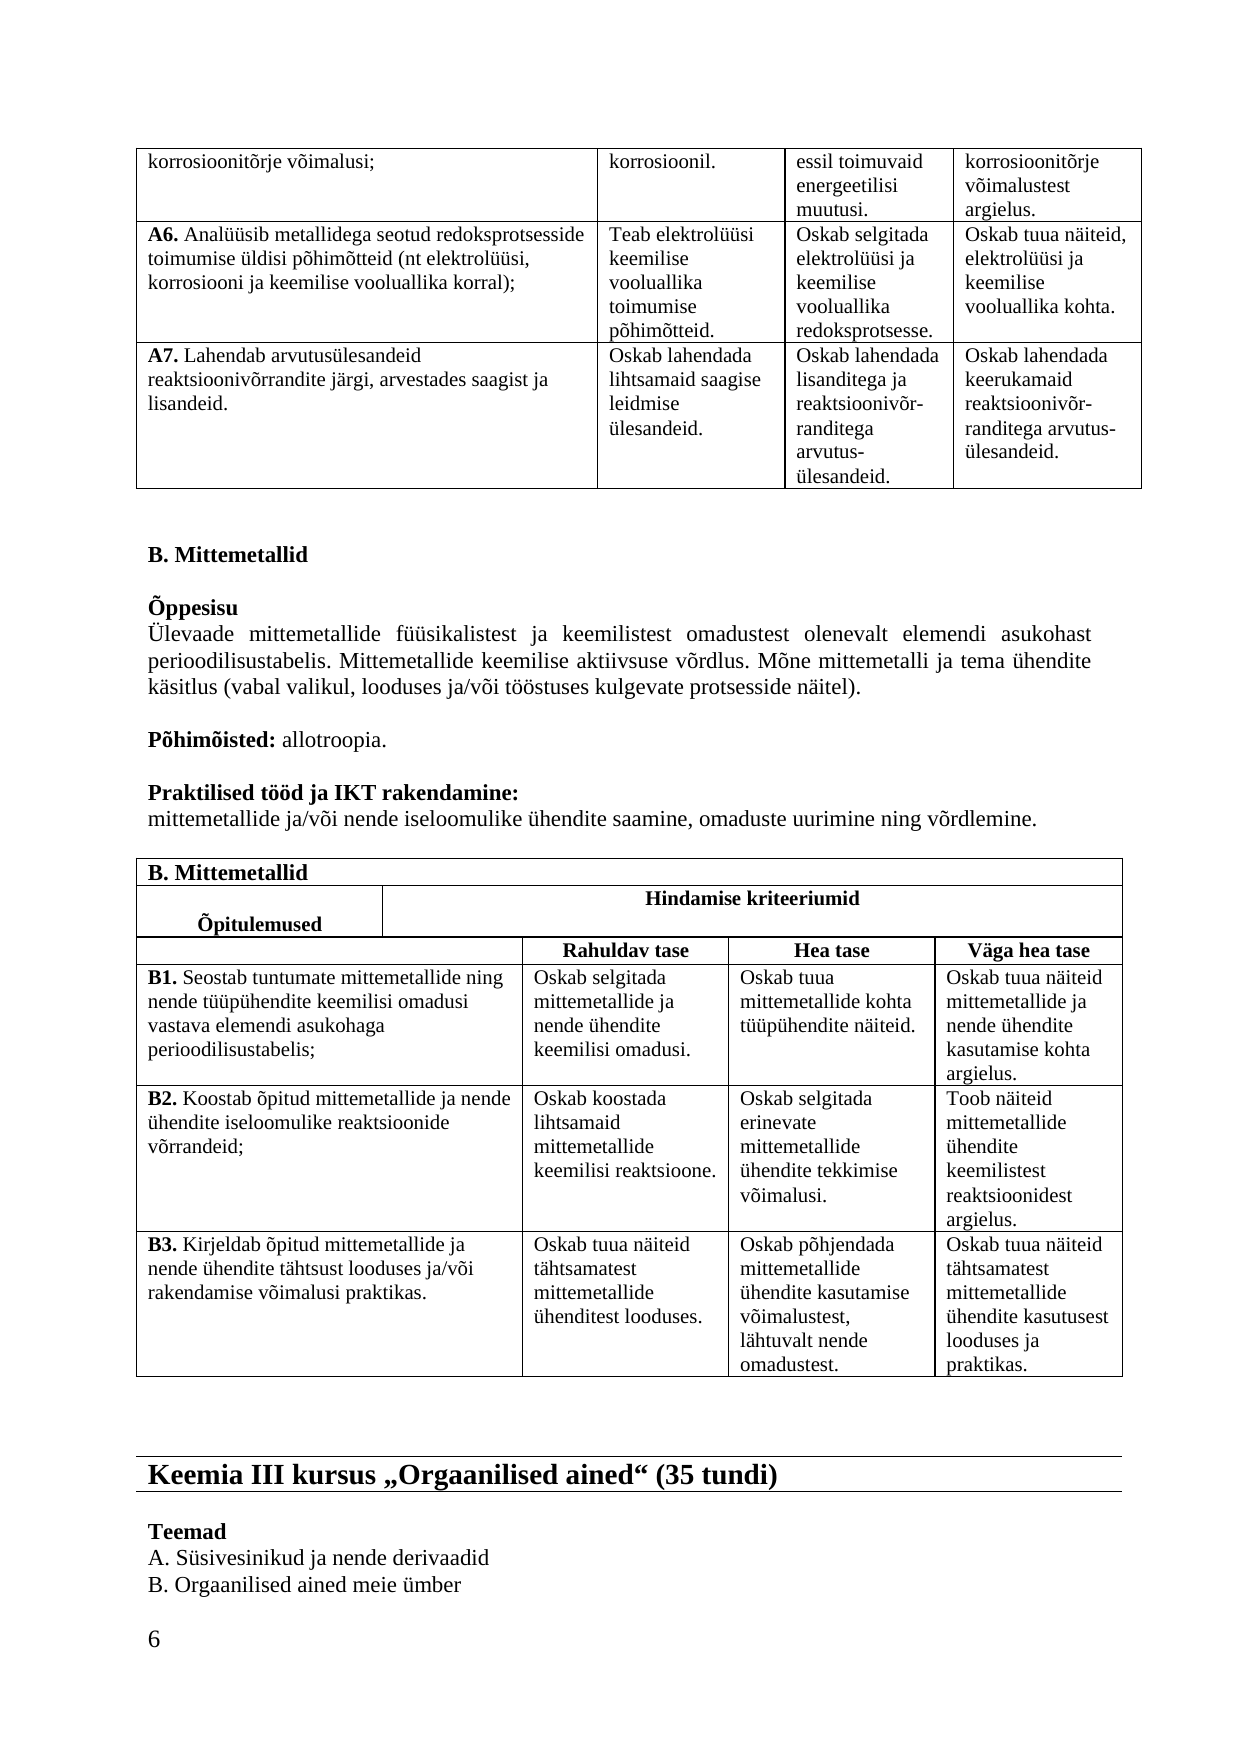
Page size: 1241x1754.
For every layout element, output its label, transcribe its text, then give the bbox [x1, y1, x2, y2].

table_cell Teab elektrolüüsi keemilise vooluallika toimumise põhimõtteid. [598, 222, 784, 342]
table_cell Rahuldav tase [523, 938, 728, 964]
table_cell Oskab tuua näiteid tähtsamatest mittemetallide ühenditest looduses. [523, 1232, 728, 1376]
table_cell Oskab tuua näiteid tähtsamatest mittemetallide ühendite kasutusest looduses ja praktikas. [936, 1232, 1122, 1376]
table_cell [954, 149, 1141, 221]
text B. Mittemetallid [148, 541, 1093, 568]
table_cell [598, 149, 784, 221]
table_cell Oskab põhjendada mittemetallide ühendite kasutamise võimalustest, lähtuvalt nende omadustest. [729, 1232, 934, 1376]
table_cell Õpitulemused [137, 886, 382, 936]
table_cell B2. Koostab õpitud mittemetallide ja nende ühendite iseloomulike reaktsioonide võrrandeid; [137, 1086, 522, 1231]
text Põhimõisted: allotroopia. [148, 726, 1093, 752]
table_cell B1. Seostab tuntumate mittemetallide ning nende tüüpühendite keemilisi omadusi vastava elemendi asukohaga perioodilisustabelis; [137, 965, 522, 1085]
table_cell Oskab lahendada lihtsamaid saagise leidmise ülesandeid. [598, 343, 784, 488]
table_cell Oskab tuua näiteid mittemetallide ja nende ühendite kasutamise kohta argielus. [936, 965, 1122, 1085]
table_header Keemia III kursus „Orgaanilised ained“ (35 tundi) [136, 1457, 1122, 1491]
table_cell Oskab lahendada keerukamaid reaktsioonivõr-randitega arvutus-ülesandeid. [954, 343, 1141, 488]
table_cell Oskab tuua mittemetallide kohta tüüpühendite näiteid. [729, 965, 934, 1085]
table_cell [137, 149, 597, 221]
table_cell Oskab selgitada elektrolüüsi ja keemilise vooluallika redoksprotsesse. [786, 222, 953, 342]
table_cell B3. Kirjeldab õpitud mittemetallide ja nende ühendite tähtsust looduses ja/või rakendamise võimalusi praktikas. [137, 1232, 522, 1376]
table_cell Oskab lahendada lisanditega ja reaktsioonivõr-randitega arvutus-ülesandeid. [786, 343, 953, 488]
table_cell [786, 149, 953, 221]
table_cell Oskab tuua näiteid, elektrolüüsi ja keemilise vooluallika kohta. [954, 222, 1141, 342]
table_cell [137, 938, 522, 964]
text Praktilised tööd ja IKT rakendamine: [148, 778, 1093, 805]
text A. Süsivesinikud ja nende derivaadid [148, 1544, 1093, 1571]
text Teemad [148, 1518, 1093, 1544]
table_header B. Mittemetallid [137, 859, 1122, 885]
table_cell Oskab koostada lihtsamaid mittemetallide keemilisi reaktsioone. [523, 1086, 728, 1231]
table_cell Toob näiteid mittemetallide ühendite keemilistest reaktsioonidest argielus. [936, 1086, 1122, 1231]
table_cell Oskab selgitada erinevate mittemetallide ühendite tekkimise võimalusi. [729, 1086, 934, 1231]
table_cell Hea tase [729, 938, 934, 964]
text B. Orgaanilised ained meie ümber [148, 1571, 1093, 1597]
table_cell A7. Lahendab arvutusülesandeid reaktsioonivõrrandite järgi, arvestades saagist ja lisandeid. [137, 343, 597, 488]
text Õppesisu [148, 594, 1093, 620]
text Ülevaade mittemetallide füüsikalistest ja keemilistest omadustest olenevalt elemendi asukohast perioodilisustabelis. Mittemetallide keemilise aktiivsuse võrdlus. Mõne mittemetalli ja tema ühendite käsitlus (vabal valikul, looduses ja/või tööstuses kulgevate protsesside näitel). [148, 620, 1093, 699]
table_cell Oskab selgitada mittemetallide ja nende ühendite keemilisi omadusi. [523, 965, 728, 1085]
text mittemetallide ja/või nende iseloomulike ühendite saamine, omaduste uurimine ning võrdlemine. [148, 805, 1093, 831]
table_cell Hindamise kriteeriumid [383, 886, 1122, 936]
table_cell A6. Analüüsib metallidega seotud redoksprotsesside toimumise üldisi põhimõtteid (nt elektrolüüsi, korrosiooni ja keemilise vooluallika korral); [137, 222, 597, 342]
table_cell Väga hea tase [936, 938, 1122, 964]
